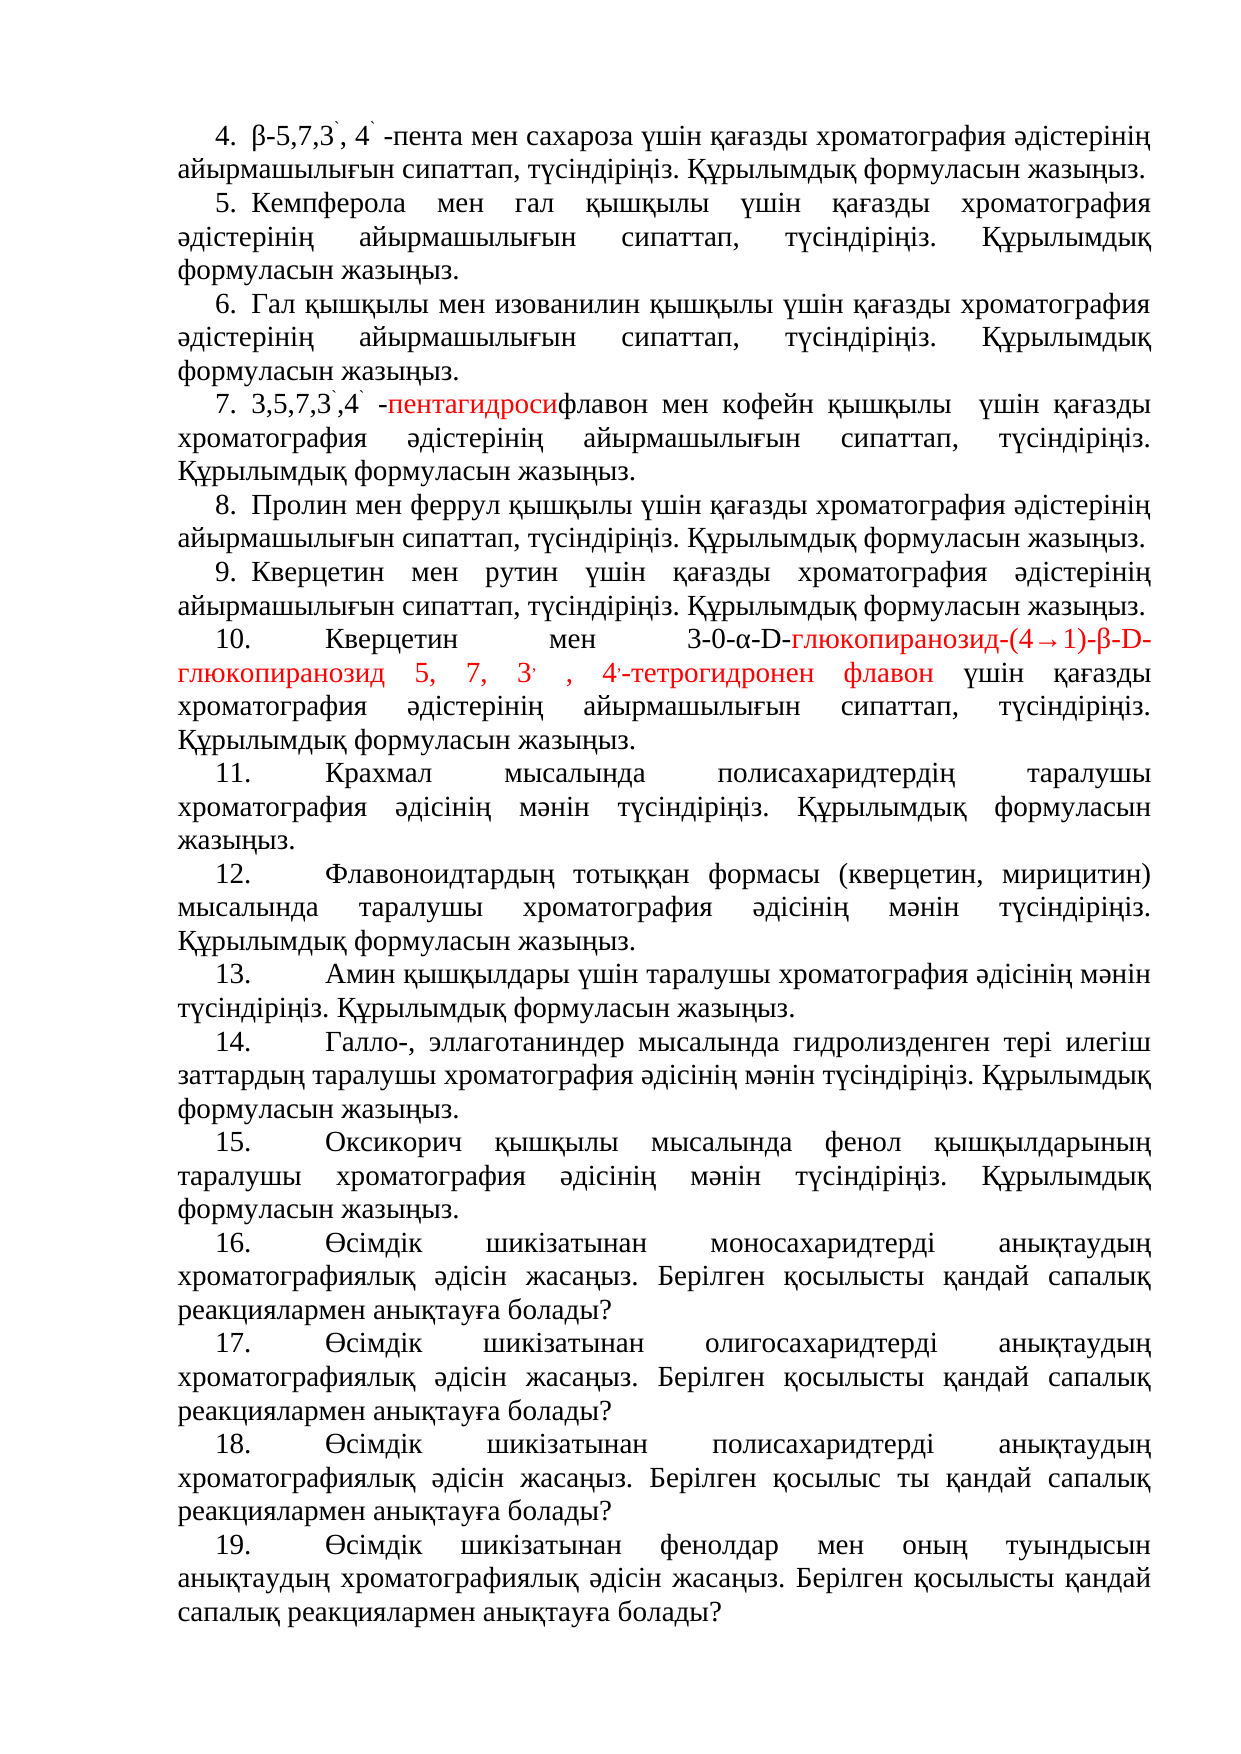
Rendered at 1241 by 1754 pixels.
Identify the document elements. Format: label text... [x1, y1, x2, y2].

list Өсімдік шикізатынан полисахаридтерді анықтаудың хроматографиялық әдісін жасаңыз. Берілген қосылыс ты қандай сапалық реакциялармен анықтауға болады? [177, 1426, 1152, 1527]
list Өсімдік шикізатынан олигосахаридтерді анықтаудың хроматографиялық әдісін жасаңыз. Берілген қосылысты қандай сапалық реакциялармен анықтауға болады? [177, 1326, 1152, 1426]
list Өсімдік шикізатынан моносахаридтерді анықтаудың хроматографиялық әдісін жасаңыз. Берілген қосылысты қандай сапалық реакциялармен анықтауға болады? [177, 1225, 1152, 1326]
list Кемпферола мен гал қышқылы үшін қағазды хроматография әдістерінің айырмашылығын сипаттап, түсіндіріңіз. Құрылымдық формуласын жазыңыз. [177, 185, 1152, 286]
list Пролин мен феррул қышқылы үшін қағазды хроматография әдістерінің айырмашылығын сипаттап, түсіндіріңіз. Құрылымдық формуласын жазыңыз. [177, 487, 1152, 554]
list Амин қышқылдары үшін таралушы хроматография әдісінің мәнін түсіндіріңіз. Құрылымдық формуласын жазыңыз. [177, 957, 1152, 1024]
list Кверцетин мен рутин үшін қағазды хроматография әдістерінің айырмашылығын сипаттап, түсіндіріңіз. Құрылымдық формуласын жазыңыз. [177, 554, 1152, 621]
list Оксикорич қышқылы мысалында фенол қышқылдарының таралушы хроматография әдісінің мәнін түсіндіріңіз. Құрылымдық формуласын жазыңыз. [177, 1124, 1152, 1225]
list 3,5,7,3`,4` -пентагидросифлавон мен кофейн қышқылы үшін қағазды хроматография әдістерінің айырмашылығын сипаттап, түсіндіріңіз. Құрылымдық формуласын жазыңыз. [177, 386, 1152, 487]
list Гал қышқылы мен изованилин қышқылы үшін қағазды хроматография әдістерінің айырмашылығын сипаттап, түсіндіріңіз. Құрылымдық формуласын жазыңыз. [177, 286, 1152, 386]
list Өсімдік шикізатынан фенолдар мен оның туындысын анықтаудың хроматографиялық әдісін жасаңыз. Берілген қосылысты қандай сапалық реакциялармен анықтауға болады? [177, 1527, 1152, 1627]
list Флавоноидтардың тотыққан формасы (кверцетин, мирицитин) мысалында таралушы хроматография әдісінің мәнін түсіндіріңіз. Құрылымдық формуласын жазыңыз. [177, 856, 1152, 957]
list Крахмал мысалында полисахаридтердің таралушы хроматография әдісінің мәнін түсіндіріңіз. Құрылымдық формуласын жазыңыз. [177, 755, 1152, 856]
list Кверцетин мен 3-0-α-D-глюкопиранозид-(4→1)-β-D-глюкопиранозид 5, 7, 3, , 4,-тетрогидронен флавон үшін қағазды хроматография әдістерінің айырмашылығын сипаттап, түсіндіріңіз. Құрылымдық формуласын жазыңыз. [177, 621, 1152, 755]
list β-5,7,3`, 4` -пента мен сахароза үшін қағазды хроматография әдістерінің айырмашылығын сипаттап, түсіндіріңіз. Құрылымдық формуласын жазыңыз. [177, 118, 1152, 185]
list Галло-, эллаготаниндер мысалында гидролизденген тері илегіш заттардың таралушы хроматография әдісінің мәнін түсіндіріңіз. Құрылымдық формуласын жазыңыз. [177, 1024, 1152, 1124]
